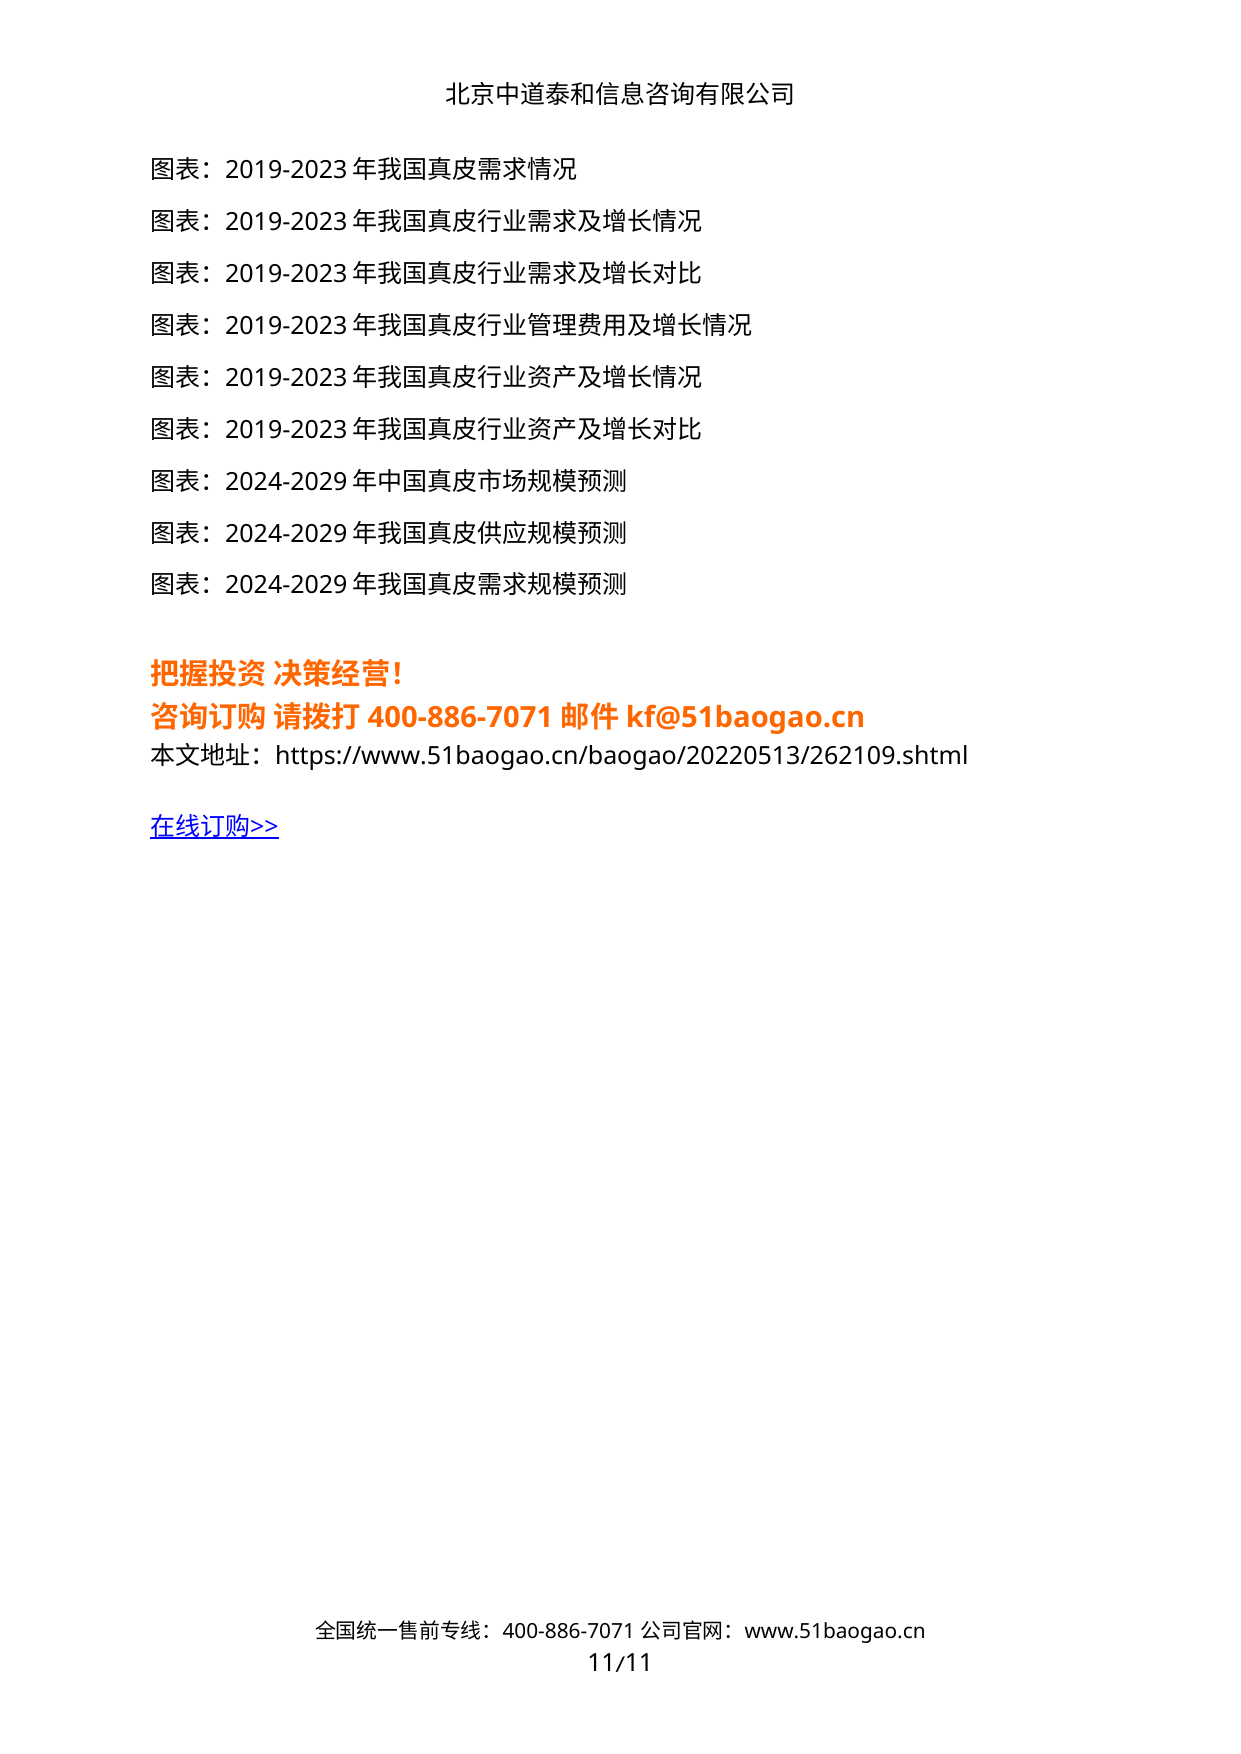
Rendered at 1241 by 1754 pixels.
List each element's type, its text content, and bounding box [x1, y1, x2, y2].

text 图表：2019-2023年我国真皮需求情况 [150, 150, 1090, 186]
text 图表：2019-2023年我国真皮行业需求及增长情况 [150, 202, 1090, 238]
text 图表：2019-2023年我国真皮行业需求及增长对比 [150, 254, 1090, 290]
text 图表：2024-2029年中国真皮市场规模预测 [150, 461, 1090, 497]
text 图表：2019-2023年我国真皮行业资产及增长对比 [150, 409, 1090, 446]
text 把握投资 决策经营！咨询订购 请拨打 400-886-7071 邮件 kf@51baogao.cn本文地址：https://www.51baogao.cn/baogao/20220513/262109.shtml [150, 617, 1090, 772]
text 图表：2019-2023年我国真皮行业管理费用及增长情况 [150, 306, 1090, 342]
text 图表：2024-2029年我国真皮需求规模预测 [150, 565, 1090, 601]
text 图表：2024-2029年我国真皮供应规模预测 [150, 513, 1090, 549]
text 在线订购>> [150, 772, 1090, 842]
text 图表：2019-2023年我国真皮行业资产及增长情况 [150, 357, 1090, 394]
